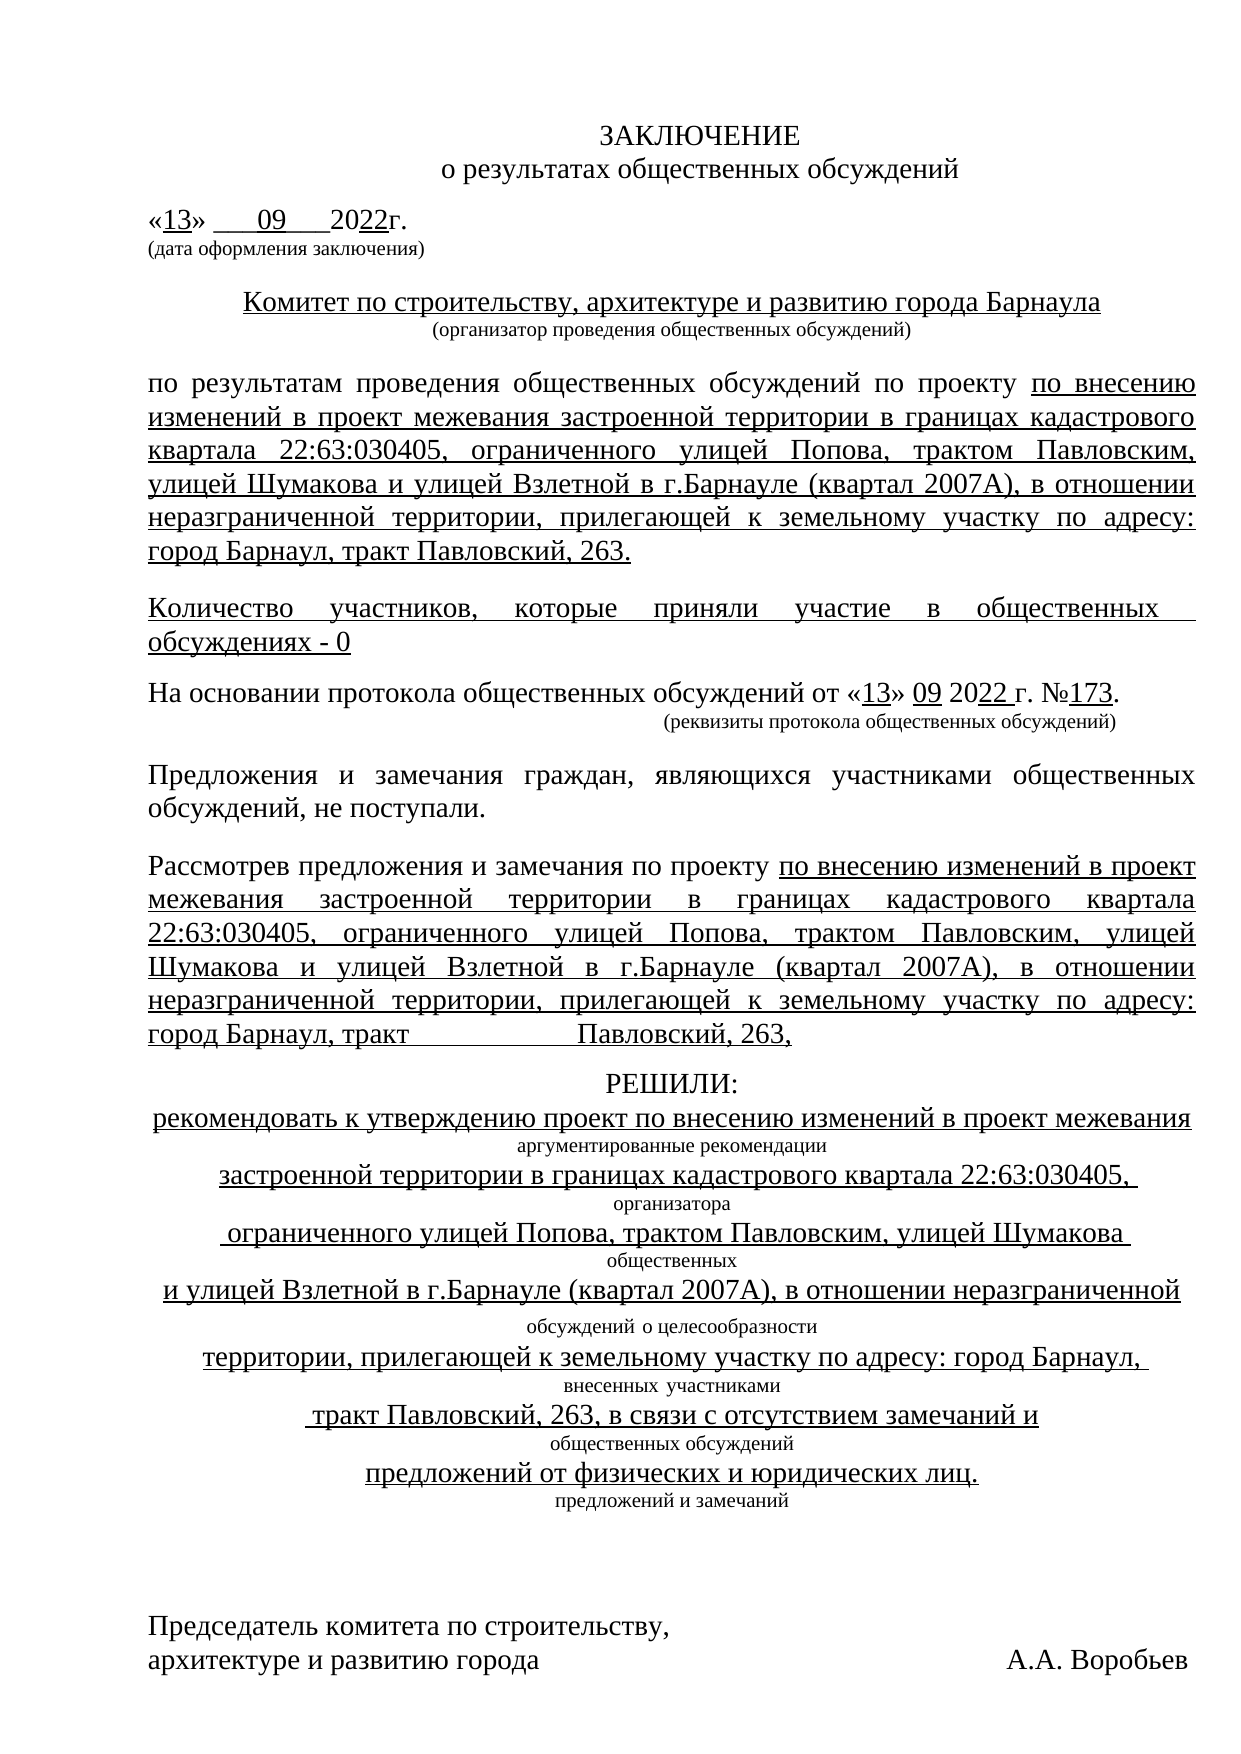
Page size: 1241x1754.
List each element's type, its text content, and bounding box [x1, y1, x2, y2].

text тракт Павловский, 263, в связи с отсутствием замечаний и [148, 1397, 1196, 1431]
text о результатах общественных обсуждений [148, 152, 1196, 185]
text внесенных участниками [148, 1373, 1196, 1397]
text ограниченного улицей Попова, трактом Павловским, улицей Шумакова [148, 1215, 1196, 1248]
text архитектуре и развитию города А.А. Воробьев [148, 1642, 1196, 1675]
text Количество участников, которые приняли участие в общественных обсуждениях - 0 [148, 621, 1196, 658]
text по результатам проведения общественных обсуждений по проекту по внесению изменений в проект межевания застроенной территории в границах кадастрового квартала 22:63:030405, ограниченного улицей Попова, трактом Павловским, улицей Шумакова и улицей Взлетной в г.Барнауле (квартал 2007А), в отношении неразграниченной территории, прилегающей к земельному участку по адресу: город Барнаул, тракт Павловский, 263. [148, 430, 1196, 461]
text (дата оформления заключения) [148, 236, 1196, 259]
text Рассмотрев предложения и замечания по проекту по внесению изменений в проект межевания застроенной территории в границах кадастрового квартала 22:63:030405, ограниченного улицей Попова, трактом Павловским, улицей Шумакова и улицей Взлетной в г.Барнауле (квартал 2007А), в отношении неразграниченной территории, прилегающей к земельному участку по адресу: город Барнаул, тракт Павловский, 263, [148, 1013, 1196, 1049]
text по результатам проведения общественных обсуждений по проекту по внесению изменений в проект межевания застроенной территории в границах кадастрового квартала 22:63:030405, ограниченного улицей Попова, трактом Павловским, улицей Шумакова и улицей Взлетной в г.Барнауле (квартал 2007А), в отношении неразграниченной территории, прилегающей к земельному участку по адресу: город Барнаул, тракт Павловский, 263. [148, 463, 1196, 495]
text застроенной территории в границах кадастрового квартала 22:63:030405, [148, 1157, 1196, 1191]
text Рассмотрев предложения и замечания по проекту по внесению изменений в проект межевания застроенной территории в границах кадастрового квартала 22:63:030405, ограниченного улицей Попова, трактом Павловским, улицей Шумакова и улицей Взлетной в г.Барнауле (квартал 2007А), в отношении неразграниченной территории, прилегающей к земельному участку по адресу: город Барнаул, тракт Павловский, 263, [148, 946, 1196, 978]
text предложений и замечаний [148, 1488, 1196, 1512]
text общественных [148, 1248, 1196, 1272]
text Рассмотрев предложения и замечания по проекту по внесению изменений в проект межевания застроенной территории в границах кадастрового квартала 22:63:030405, ограниченного улицей Попова, трактом Павловским, улицей Шумакова и улицей Взлетной в г.Барнауле (квартал 2007А), в отношении неразграниченной территории, прилегающей к земельному участку по адресу: город Барнаул, тракт Павловский, 263, [148, 848, 1196, 911]
text Предложения и замечания граждан, являющихся участниками общественных обсуждений, не поступали. [148, 757, 1196, 824]
text рекомендовать к утверждению проект по внесению изменений в проект межевания аргументированные рекомендации [148, 1100, 1196, 1157]
text по результатам проведения общественных обсуждений по проекту по внесению изменений в проект межевания застроенной территории в границах кадастрового квартала 22:63:030405, ограниченного улицей Попова, трактом Павловским, улицей Шумакова и улицей Взлетной в г.Барнауле (квартал 2007А), в отношении неразграниченной территории, прилегающей к земельному участку по адресу: город Барнаул, тракт Павловский, 263. [148, 530, 1196, 567]
text «13» ___09___2022г. [148, 202, 1196, 236]
text по результатам проведения общественных обсуждений по проекту по внесению изменений в проект межевания застроенной территории в границах кадастрового квартала 22:63:030405, ограниченного улицей Попова, трактом Павловским, улицей Шумакова и улицей Взлетной в г.Барнауле (квартал 2007А), в отношении неразграниченной территории, прилегающей к земельному участку по адресу: город Барнаул, тракт Павловский, 263. [148, 497, 1196, 529]
text Рассмотрев предложения и замечания по проекту по внесению изменений в проект межевания застроенной территории в границах кадастрового квартала 22:63:030405, ограниченного улицей Попова, трактом Павловским, улицей Шумакова и улицей Взлетной в г.Барнауле (квартал 2007А), в отношении неразграниченной территории, прилегающей к земельному участку по адресу: город Барнаул, тракт Павловский, 263, [148, 979, 1196, 1011]
text Количество участников, которые приняли участие в общественных обсуждениях - 0 [148, 591, 1196, 620]
text Комитет по строительству, архитектуре и развитию города Барнаула [148, 284, 1196, 317]
text (организатор проведения общественных обсуждений) [148, 317, 1196, 341]
text Рассмотрев предложения и замечания по проекту по внесению изменений в проект межевания застроенной территории в границах кадастрового квартала 22:63:030405, ограниченного улицей Попова, трактом Павловским, улицей Шумакова и улицей Взлетной в г.Барнауле (квартал 2007А), в отношении неразграниченной территории, прилегающей к земельному участку по адресу: город Барнаул, тракт Павловский, 263, [148, 912, 1196, 944]
text и улицей Взлетной в г.Барнауле (квартал 2007А), в отношении неразграниченной обсуждений о целесообразности [148, 1272, 1196, 1339]
text общественных обсуждений [148, 1431, 1196, 1455]
text по результатам проведения общественных обсуждений по проекту по внесению изменений в проект межевания застроенной территории в границах кадастрового квартала 22:63:030405, ограниченного улицей Попова, трактом Павловским, улицей Шумакова и улицей Взлетной в г.Барнауле (квартал 2007А), в отношении неразграниченной территории, прилегающей к земельному участку по адресу: город Барнаул, тракт Павловский, 263. [148, 365, 1196, 428]
text организатора [148, 1191, 1196, 1215]
text РЕШИЛИ: [148, 1066, 1196, 1100]
text (реквизиты протокола общественных обсуждений) [148, 709, 1196, 733]
text территории, прилегающей к земельному участку по адресу: город Барнаул, [148, 1339, 1196, 1373]
text На основании протокола общественных обсуждений от «13» 09 2022 г. №173. [148, 675, 1196, 709]
text Председатель комитета по строительству, [148, 1608, 1196, 1642]
text предложений от физических и юридических лиц. [148, 1455, 1196, 1488]
text ЗАКЛЮЧЕНИЕ [148, 118, 1196, 152]
